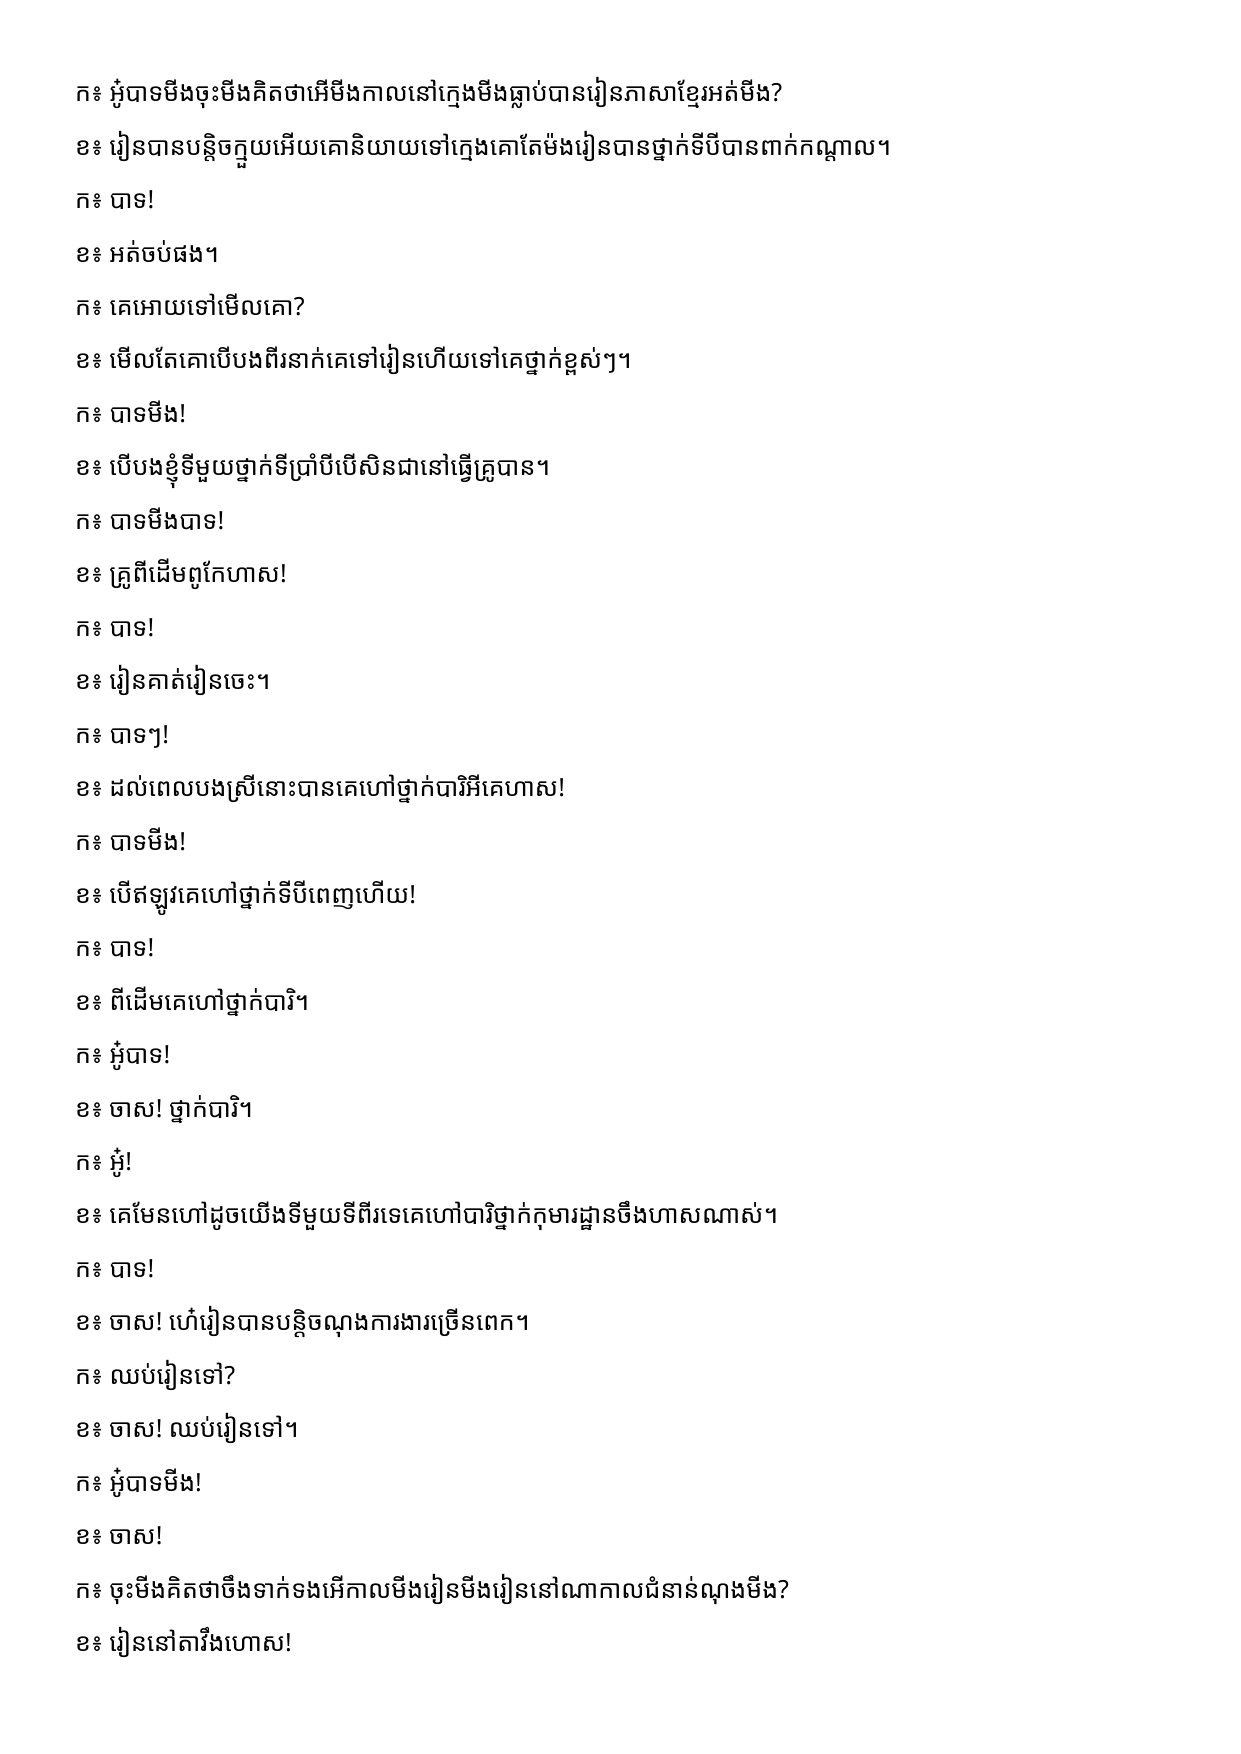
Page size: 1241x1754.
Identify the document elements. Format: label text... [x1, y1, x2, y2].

text ខ៖ គេមែនហៅដូចយើងទីមួយទីពីរទេគេហៅបារិថ្នាក់កុមារដ្ឋានចឹងហាសណាស់។ [75, 1197, 1165, 1231]
text ខ៖ ដល់ពេលបងស្រីនោះបានគេហៅថ្នាក់បារិអីគេហាស! [75, 770, 1165, 804]
text ខ៖ រៀនបានបន្តិចក្មួយអើយគោនិយាយទៅក្មេងគោតែម៉ងរៀនបានថ្នាក់ទីបីបានពាក់កណ្ដាល។ [75, 128, 1165, 162]
text ខ៖ បើបងខ្ញុំទីមួយថ្នាក់ទីប្រាំបីបើសិនជានៅធ្វើគ្រូបាន។ [75, 449, 1165, 483]
text ក៖ អូ៎បាទមីង! [75, 1464, 1165, 1498]
text ខ៖ ចាស! [75, 1518, 1165, 1552]
text ក៖ អូ៎បាទមីងចុះមីងគិតថាអើមីងកាលនៅក្មេងមីងធ្លាប់បានរៀនភាសាខ្មែរអត់មីង? [75, 75, 1165, 109]
text ក៖ គេអោយទៅមើលគោ? [75, 289, 1165, 323]
text ក៖ បាទ! [75, 930, 1165, 964]
text ខ៖ អត់ចប់ផង។ [75, 235, 1165, 269]
text ក៖ ចុះមីងគិតថាចឹងទាក់ទងអើកាលមីងរៀនមីងរៀននៅណាកាលជំនាន់ណុងមីង? [75, 1571, 1165, 1605]
text ក៖ បាទមីង! [75, 823, 1165, 857]
text ខ៖ ចាស! ឈប់រៀនទៅ។ [75, 1411, 1165, 1445]
text ខ៖ ចាស! ថ្នាក់បារិ។ [75, 1090, 1165, 1124]
text ក៖ បាទមីងបាទ! [75, 502, 1165, 537]
text ក៖ អូ៎! [75, 1144, 1165, 1178]
text ក៖ បាទ! [75, 609, 1165, 643]
text ខ៖ មើលតែគោបើបងពីរនាក់គេទៅរៀនហើយទៅគេថ្នាក់ខ្ពស់ៗ។ [75, 342, 1165, 376]
text ខ៖ បើឥឡូវគេហៅថ្នាក់ទីបីពេញហើយ! [75, 877, 1165, 911]
text ខ៖​ ពីដើមគេហៅថ្នាក់បារិ។ [75, 983, 1165, 1017]
text ក៖ បាទមីង! [75, 396, 1165, 430]
text ក៖ បាទ! [75, 182, 1165, 216]
text ក៖ ឈប់រៀនទៅ? [75, 1357, 1165, 1392]
text ក៖ បាទៗ! [75, 716, 1165, 750]
text ក៖ អូ៎បាទ! [75, 1037, 1165, 1071]
text ខ៖ ចាស! ហេ៎រៀនបានបន្តិចណុងការងារច្រើនពេក។ [75, 1304, 1165, 1338]
text ក៖ បាទ! [75, 1251, 1165, 1285]
text ខ៖ រៀនគាត់រៀនចេះ។ [75, 663, 1165, 697]
text ខ៖ គ្រូពីដើមពូកែហាស! [75, 556, 1165, 590]
text ខ៖ រៀននៅតាវឹងហោស! [75, 1625, 1165, 1659]
